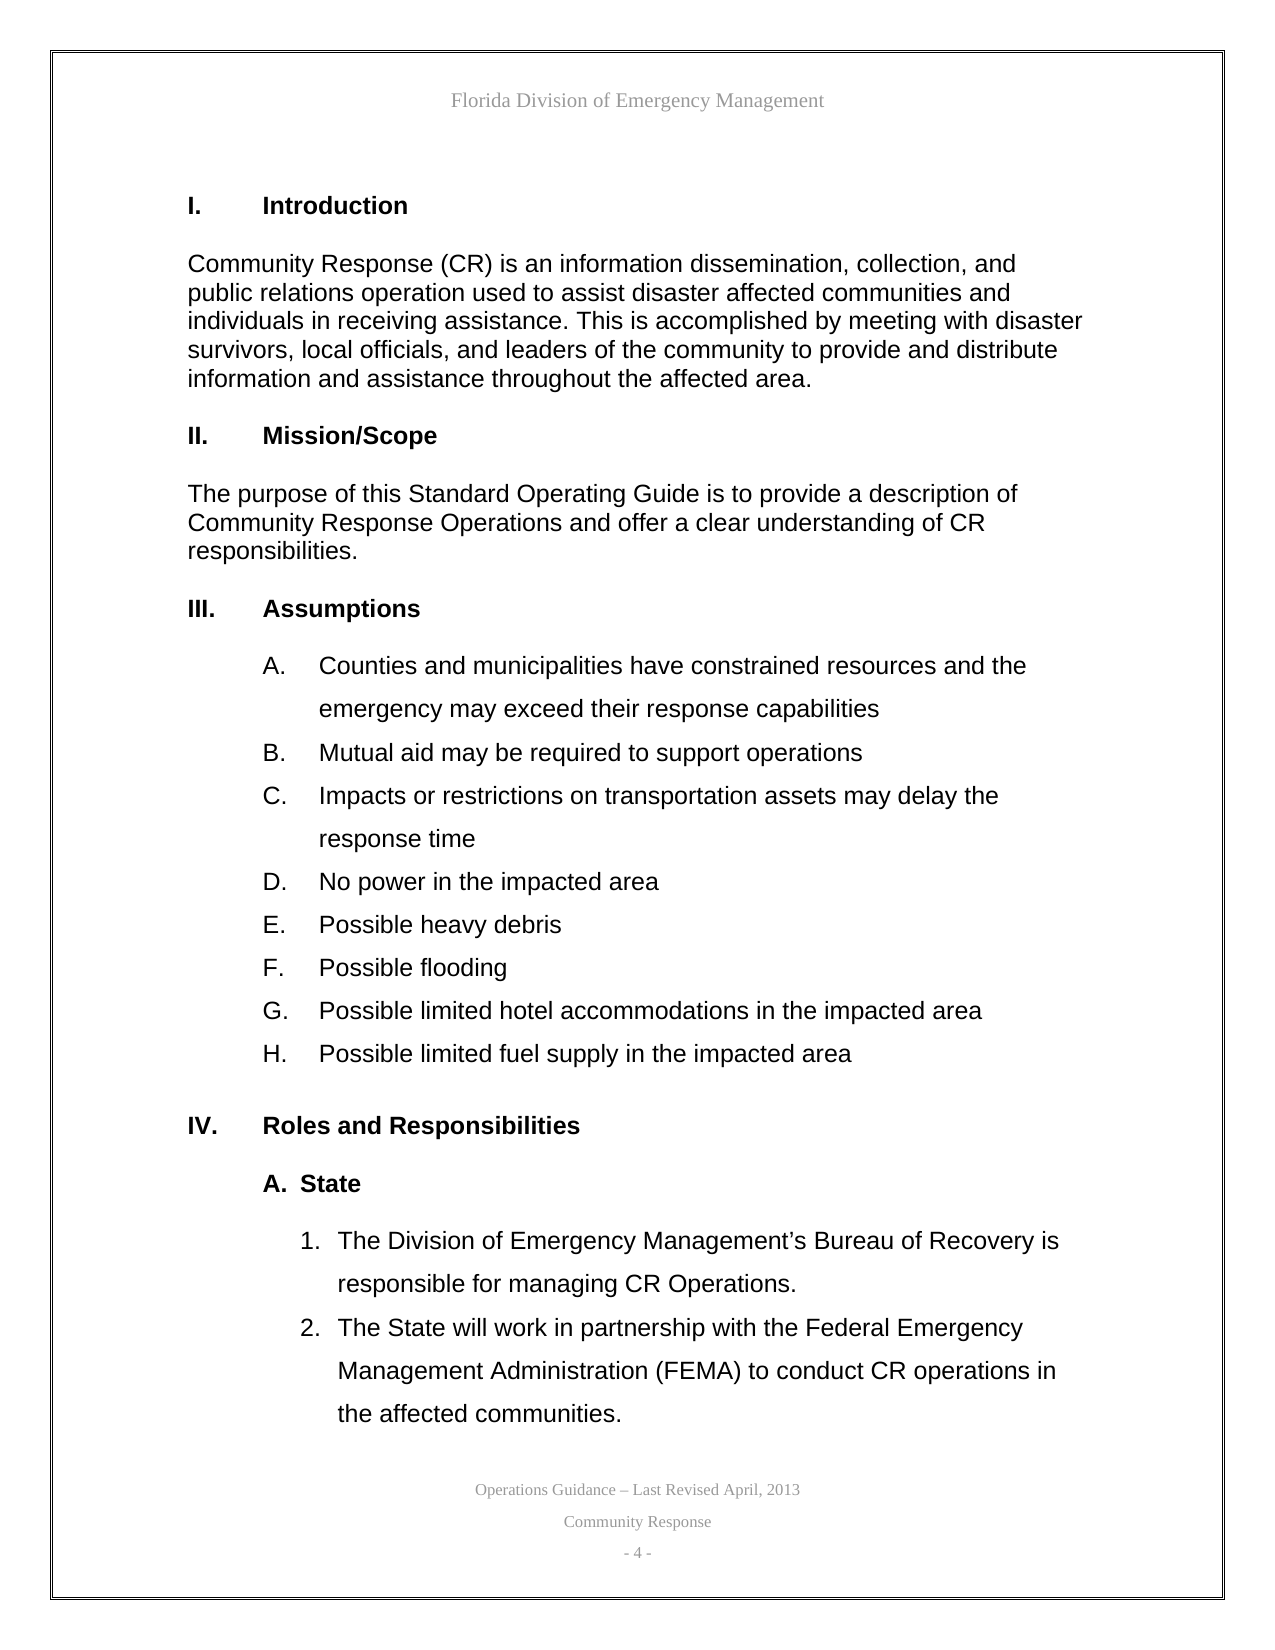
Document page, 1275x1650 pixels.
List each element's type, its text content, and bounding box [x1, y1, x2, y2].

list No power in the impacted area [262, 867, 1087, 896]
text IV. Roles and Responsibilities [187, 1111, 1087, 1140]
list The Division of Emergency Management’s Bureau of Recovery is responsible for managing CR Operations. [300, 1226, 1087, 1298]
list Counties and municipalities have constrained resources and the emergency may exceed their response capabilities [262, 651, 1087, 723]
subtitle I. Introduction [187, 191, 1087, 220]
list The State will work in partnership with the Federal Emergency Management Administration (FEMA) to conduct CR operations in the affected communities. [300, 1312, 1087, 1427]
subtitle II. Mission/Scope [187, 421, 1087, 450]
list Mutual aid may be required to support operations [262, 737, 1087, 766]
list Possible limited hotel accommodations in the impacted area [262, 996, 1087, 1025]
list Possible heavy debris [262, 910, 1087, 939]
text The purpose of this Standard Operating Guide is to provide a description of Community Response Operations and offer a clear understanding of CR responsibilities. [187, 479, 1087, 565]
subtitle III. Assumptions [187, 594, 1087, 622]
list Possible limited fuel supply in the impacted area [262, 1039, 1087, 1068]
list Possible flooding [262, 953, 1087, 982]
text Community Response (CR) is an information dissemination, collection, and public relations operation used to assist disaster affected communities and individuals in receiving assistance. This is accomplished by meeting with disaster survivors, local officials, and leaders of the community to provide and distribute information and assistance throughout the affected area. [187, 249, 1087, 392]
list Impacts or restrictions on transportation assets may delay the response time [262, 781, 1087, 852]
list State [262, 1169, 1087, 1197]
